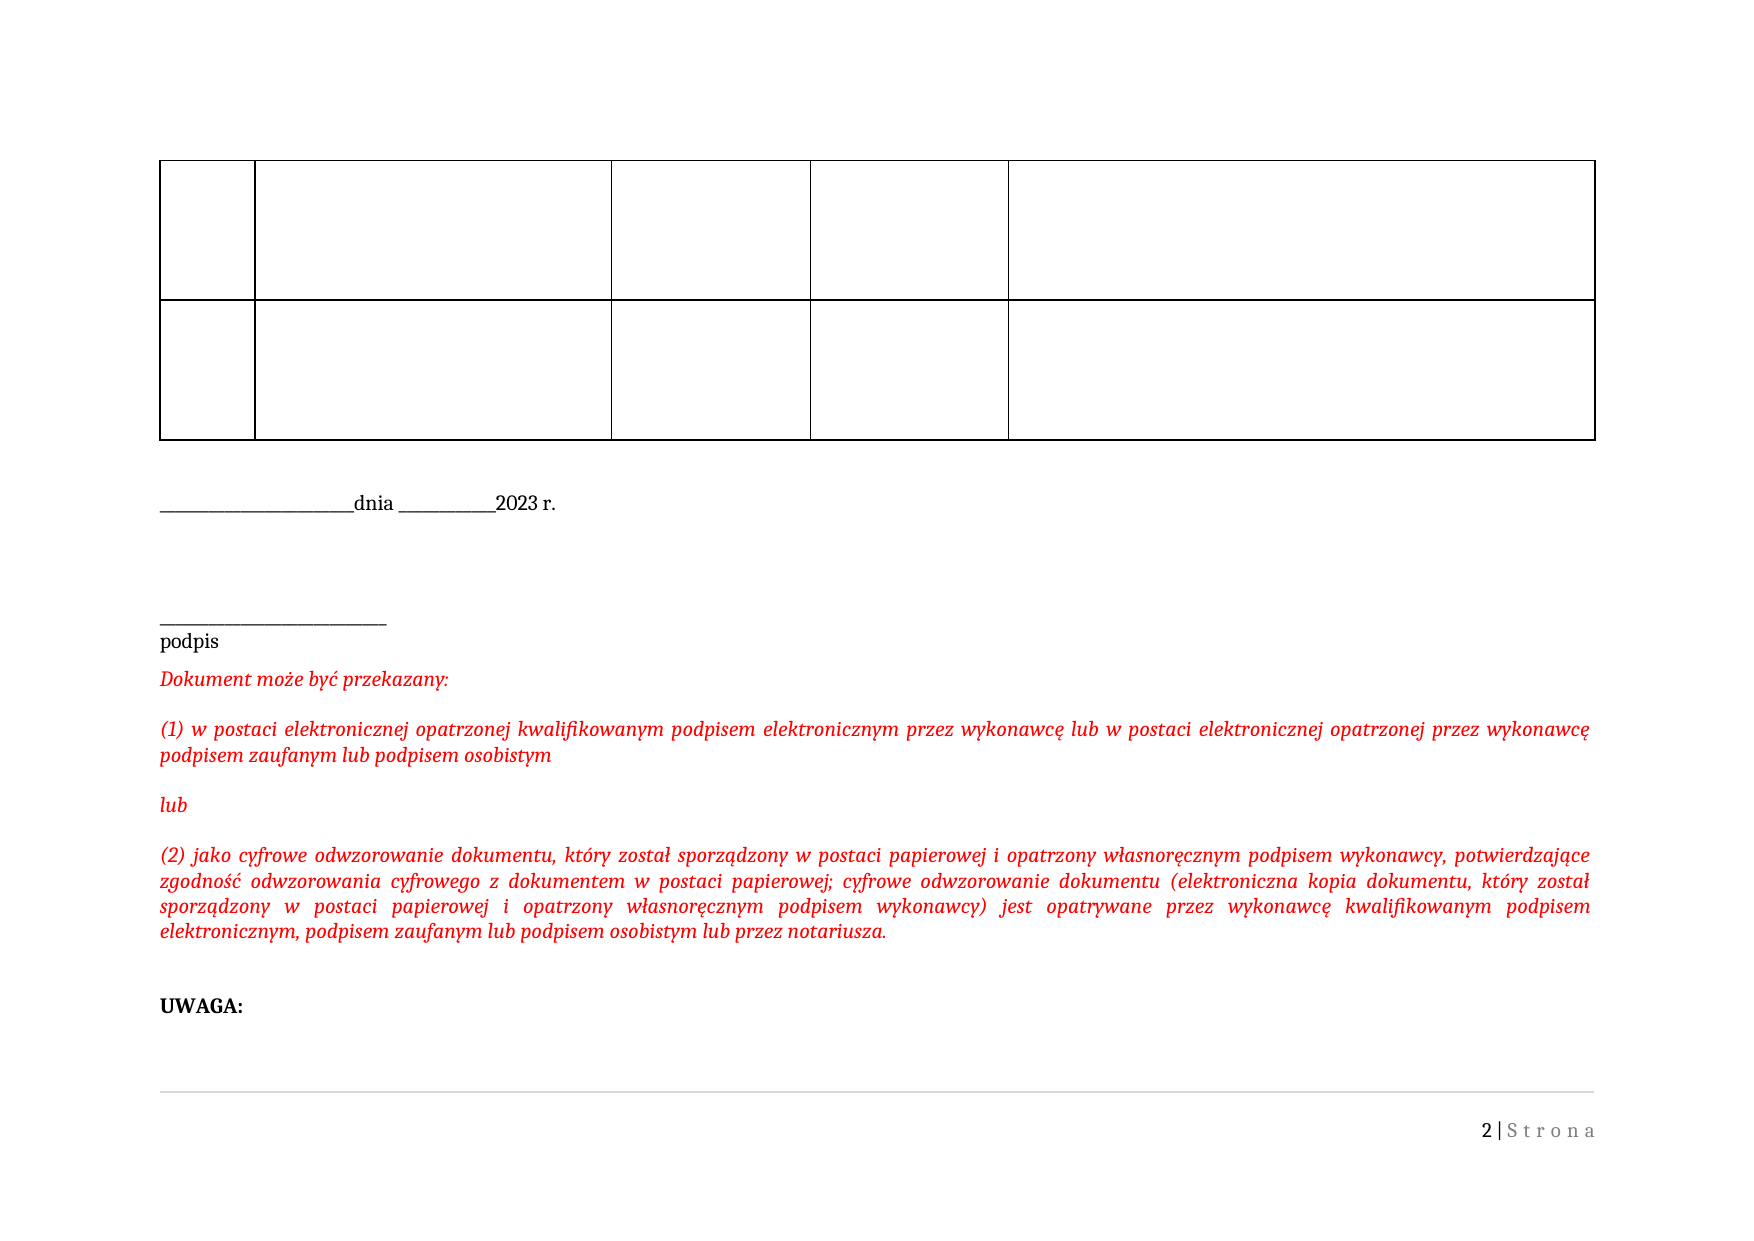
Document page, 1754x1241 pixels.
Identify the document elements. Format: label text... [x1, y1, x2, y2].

table_cell [161, 301, 254, 439]
text ________________________dnia ____________2023 r. [159, 491, 1594, 516]
table_cell [256, 161, 611, 299]
table_cell [612, 161, 810, 299]
table_cell [612, 301, 810, 439]
table_cell [811, 301, 1008, 439]
text ____________________________ podpis [159, 604, 1594, 654]
text UWAGA: [159, 994, 1594, 1019]
table_cell [1009, 161, 1594, 299]
table_cell [256, 301, 611, 439]
table_cell [161, 161, 254, 299]
table_cell [811, 161, 1008, 299]
text Dokument może być przekazany: (1) w postaci elektronicznej opatrzonej kwalifikowanym podpisem elektronicznym przez wykonawcę lub w postaci elektronicznej opatrzonej przez wykonawcę podpisem zaufanym lub podpisem osobistym lub (2) jako cyfrowe odwzorowanie dokumentu, który został sporządzony w postaci papierowej i opatrzony własnoręcznym podpisem wykonawcy, potwierdzające zgodność odwzorowania cyfrowego z dokumentem w postaci papierowej; cyfrowe odwzorowanie dokumentu (elektroniczna kopia dokumentu, który został sporządzony w postaci papierowej i opatrzony własnoręcznym podpisem wykonawcy) jest opatrywane przez wykonawcę kwalifikowanym podpisem elektronicznym, podpisem zaufanym lub podpisem osobistym lub przez notariusza. [159, 667, 1594, 944]
table_cell [1009, 301, 1594, 439]
